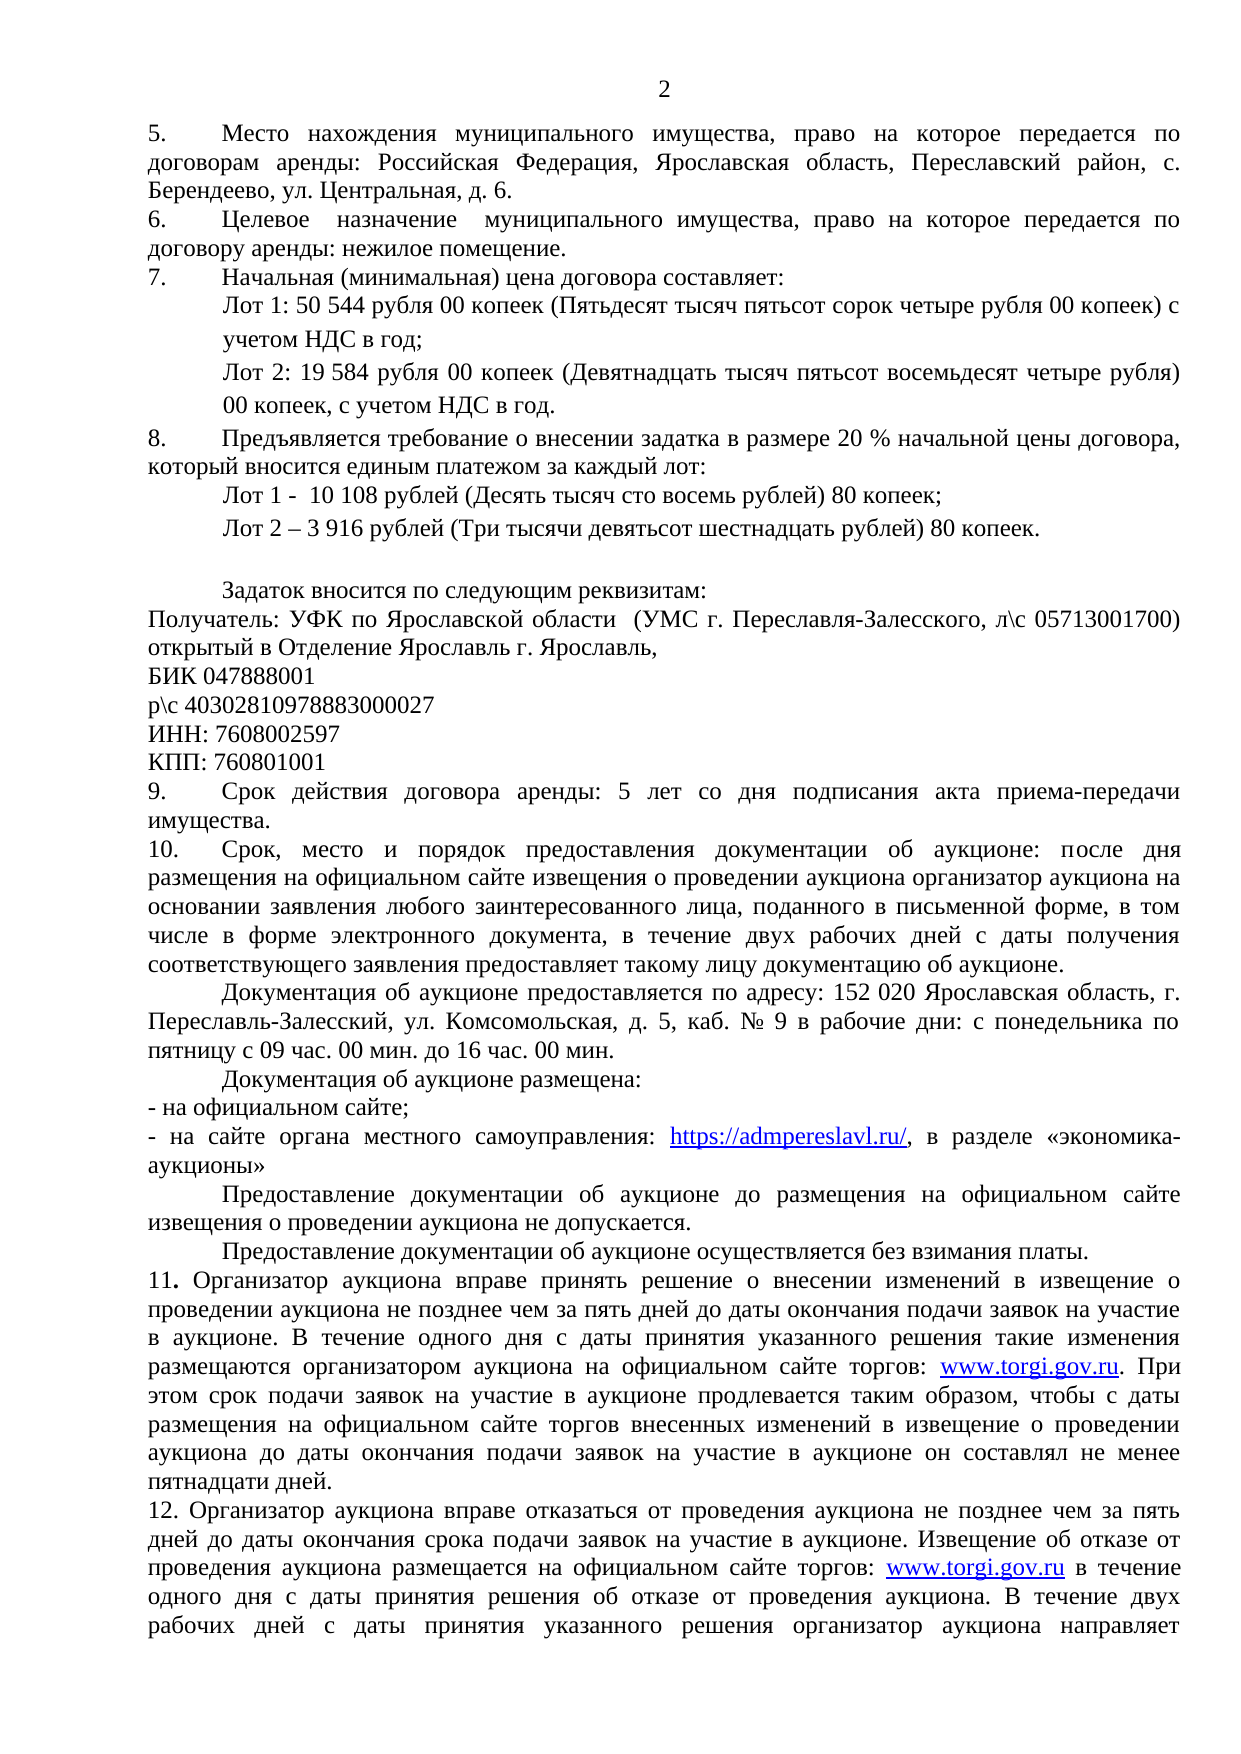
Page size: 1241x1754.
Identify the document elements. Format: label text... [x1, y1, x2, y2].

list Начальная (минимальная) цена договора составляет: [148, 262, 1181, 291]
text Предоставление документации об аукционе до размещения на официальном сайте извещения о проведении аукциона не допускается. [148, 1179, 1181, 1236]
list Предъявляется требование о внесении задатка в размере 20 % начальной цены договора, который вносится единым платежом за каждый лот: [148, 423, 1181, 480]
text Лот 2 – 3 916 рублей (Три тысячи девятьсот шестнадцать рублей) 80 копеек. [223, 513, 1181, 542]
text р\с 40302810978883000027 [148, 690, 1181, 719]
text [148, 1495, 1181, 1639]
text Получатель: УФК по Ярославской области (УМС г. Переславля-Залесского, л\с 05713001700) открытый в Отделение Ярославль г. Ярославль, [148, 604, 1181, 661]
list Срок действия договора аренды: 5 лет со дня подписания акта приема-передачи имущества. [148, 776, 1181, 834]
text Лот 1 - 10 108 рублей (Десять тысяч сто восемь рублей) 80 копеек; [223, 480, 1181, 509]
text 11. Организатор аукциона вправе принять решение о внесении изменений в извещение о проведении аукциона не позднее чем за пять дней до даты окончания подачи заявок на участие в аукционе. В течение одного дня с даты принятия указанного решения такие изменения размещаются организатором аукциона на официальном сайте торгов: www.torgi.gov.ru. При этом срок подачи заявок на участие в аукционе продлевается таким образом, чтобы с даты размещения на официальном сайте торгов внесенных изменений в извещение о проведении аукциона до даты окончания подачи заявок на участие в аукционе он составлял не менее пятнадцати дней. [148, 1265, 1181, 1495]
text Задаток вносится по следующим реквизитам: [222, 575, 1181, 604]
list Целевое назначение муниципального имущества, право на которое передается по договору аренды: нежилое помещение. [148, 204, 1181, 262]
text БИК 047888001 [148, 661, 1181, 690]
list Место нахождения муниципального имущества, право на которое передается по договорам аренды: Российская Федерация, Ярославская область, Переславский район, с. Берендеево, ул. Центральная, д. 6. [148, 118, 1181, 204]
text ИНН: 7608002597 [148, 719, 1181, 747]
text КПП: 760801001 [148, 747, 1181, 776]
list Срок, место и порядок предоставления документации об аукционе: после дня размещения на официальном сайте извещения о проведении аукциона организатор аукциона на основании заявления любого заинтересованного лица, поданного в письменной форме, в том числе в форме электронного документа, в течение двух рабочих дней с даты получения соответствующего заявления предоставляет такому лицу документацию об аукционе. [148, 834, 1181, 977]
text Документация об аукционе предоставляется по адресу: 152 020 Ярославская область, г. Переславль-Залесский, ул. Комсомольская, д. 5, каб. № 9 в рабочие дни: с понедельника по пятницу с 09 час. 00 мин. до 16 час. 00 мин. [148, 977, 1181, 1064]
text Предоставление документации об аукционе осуществляется без взимания платы. [222, 1236, 1181, 1265]
text - на официальном сайте; [148, 1092, 1181, 1121]
text Документация об аукционе размещена: [148, 1064, 1181, 1092]
text Лот 2: 19 584 рубля 00 копеек (Девятнадцать тысяч пятьсот восемьдесят четыре рубля) 00 копеек, с учетом НДС в год. [223, 357, 1181, 418]
text Лот 1: 50 544 рубля 00 копеек (Пятьдесят тысяч пятьсот сорок четыре рубля 00 копеек) с учетом НДС в год; [223, 291, 1181, 352]
text - на сайте органа местного самоуправления: https://admpereslavl.ru/, в разделе «экономика-аукционы» [148, 1121, 1181, 1179]
